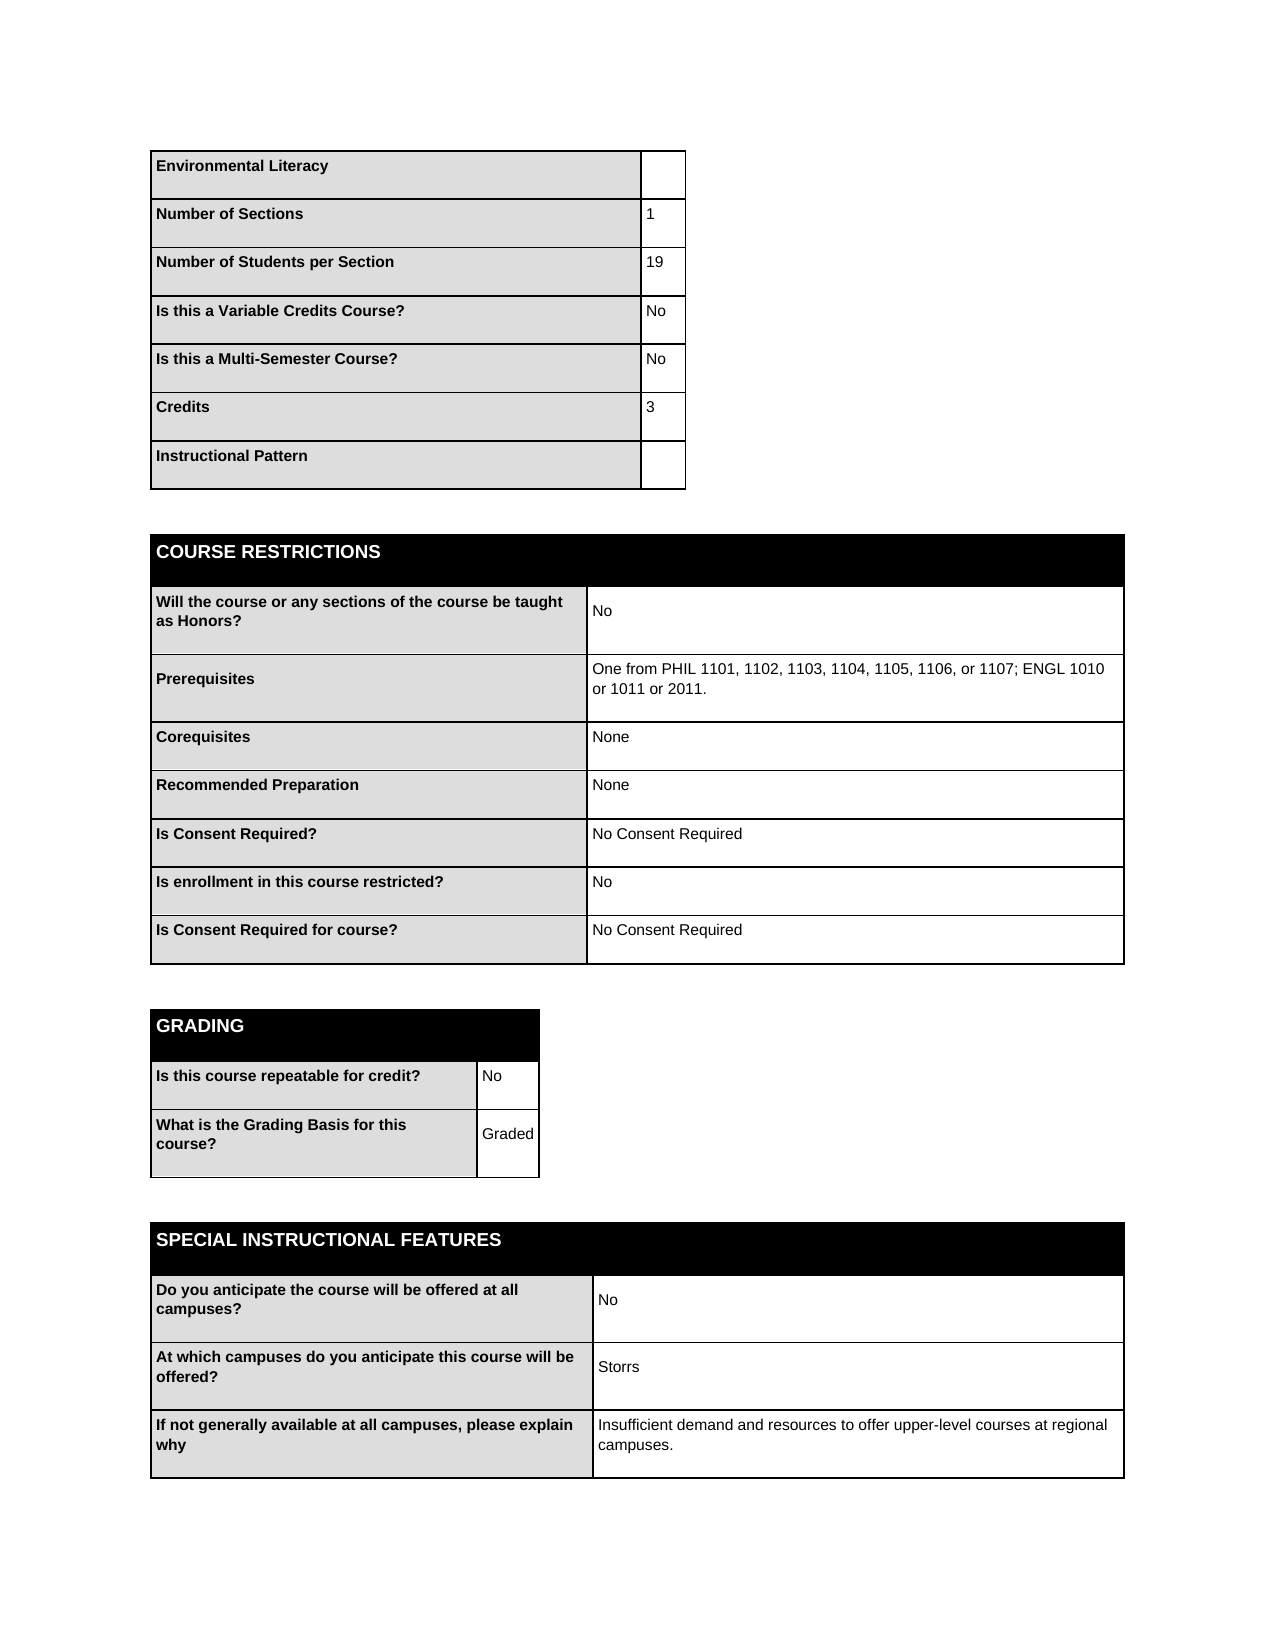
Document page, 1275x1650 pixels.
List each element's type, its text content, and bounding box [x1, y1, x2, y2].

table_cell Recommended Preparation [152, 771, 586, 818]
table_cell Storrs [594, 1343, 1123, 1409]
table_cell Instructional Pattern [152, 442, 640, 488]
table_cell Is this a Variable Credits Course? [152, 297, 640, 343]
table_header GRADING [152, 1010, 538, 1060]
table_cell 19 [642, 248, 685, 295]
table_cell None [588, 723, 1123, 769]
table_cell Credits [152, 393, 640, 440]
table_cell Is Consent Required for course? [152, 916, 586, 963]
table_cell Corequisites [152, 723, 586, 769]
table_cell Is this a Multi-Semester Course? [152, 345, 640, 392]
table_cell Is enrollment in this course restricted? [152, 868, 586, 914]
table_cell No Consent Required [588, 820, 1123, 866]
table_cell Number of Students per Section [152, 248, 640, 295]
table_cell What is the Grading Basis for this course? [152, 1110, 476, 1176]
table_cell [642, 442, 685, 488]
table_cell If not generally available at all campuses, please explain why [152, 1411, 592, 1477]
table_cell No [594, 1276, 1123, 1342]
table_cell None [588, 771, 1123, 818]
table_cell Prerequisites [152, 655, 586, 721]
table_header COURSE RESTRICTIONS [152, 536, 1123, 586]
table_cell 1 [642, 200, 685, 247]
table_cell Graded [478, 1110, 538, 1176]
table_cell Will the course or any sections of the course be taught as Honors? [152, 587, 586, 653]
table_cell Is this course repeatable for credit? [152, 1062, 476, 1109]
table_cell Environmental Literacy [152, 152, 640, 198]
table_cell 3 [642, 393, 685, 440]
table_cell Number of Sections [152, 200, 640, 247]
table_cell Do you anticipate the course will be offered at all campuses? [152, 1276, 592, 1342]
table_cell No [588, 587, 1123, 653]
table_cell At which campuses do you anticipate this course will be offered? [152, 1343, 592, 1409]
table_cell [642, 152, 685, 198]
table_header SPECIAL INSTRUCTIONAL FEATURES [152, 1224, 1123, 1274]
table_cell No [588, 868, 1123, 914]
table_cell No [642, 345, 685, 392]
table_cell No [478, 1062, 538, 1109]
table_cell Is Consent Required? [152, 820, 586, 866]
table_cell One from PHIL 1101, 1102, 1103, 1104, 1105, 1106, or 1107; ENGL 1010 or 1011 or 2011. [588, 655, 1123, 721]
table_cell No Consent Required [588, 916, 1123, 963]
table_cell No [642, 297, 685, 343]
table_cell Insufficient demand and resources to offer upper-level courses at regional campuses. [594, 1411, 1123, 1477]
